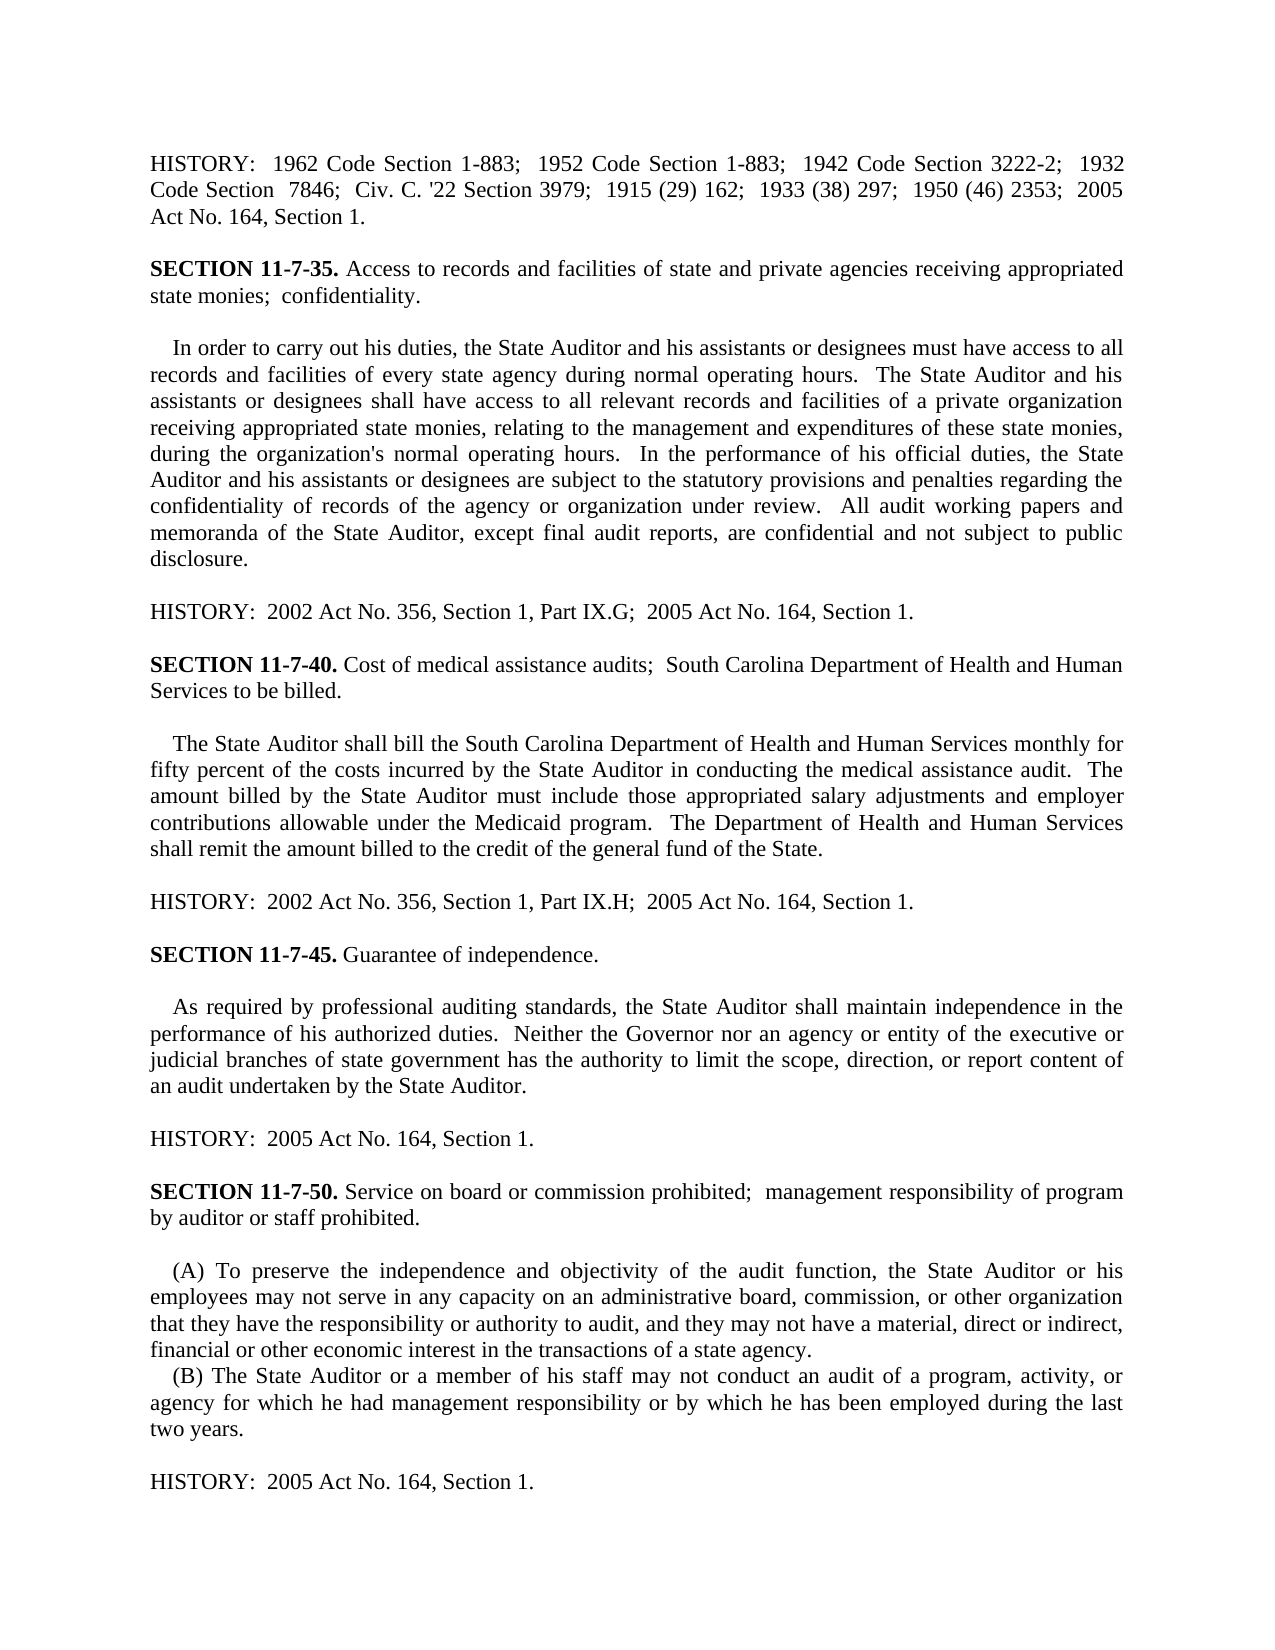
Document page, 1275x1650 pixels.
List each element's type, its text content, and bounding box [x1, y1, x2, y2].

text In order to carry out his duties, the State Auditor and his assistants or designees must have access to all records and facilities of every state agency during normal operating hours. The State Auditor and his assistants or designees shall have access to all relevant records and facilities of a private organization receiving appropriated state monies, relating to the management and expenditures of these state monies, during the organization's normal operating hours. In the performance of his official duties, the State Auditor and his assistants or designees are subject to the statutory provisions and penalties regarding the confidentiality of records of the agency or organization under review. All audit working papers and memoranda of the State Auditor, except final audit reports, are confidential and not subject to public disclosure. [150, 334, 1125, 572]
text HISTORY: 2002 Act No. 356, Section 1, Part IX.G; 2005 Act No. 164, Section 1. [150, 598, 1125, 624]
text As required by professional auditing standards, the State Auditor shall maintain independence in the performance of his authorized duties. Neither the Governor nor an agency or entity of the executive or judicial branches of state government has the authority to limit the scope, direction, or report content of an audit undertaken by the State Auditor. [150, 993, 1125, 1099]
text HISTORY: 2002 Act No. 356, Section 1, Part IX.H; 2005 Act No. 164, Section 1. [150, 888, 1125, 914]
text HISTORY: 1962 Code Section 1-883; 1952 Code Section 1-883; 1942 Code Section 3222-2; 1932 Code Section 7846; Civ. C. '22 Section 3979; 1915 (29) 162; 1933 (38) 297; 1950 (46) 2353; 2005 Act No. 164, Section 1. [150, 150, 1125, 229]
text The State Auditor shall bill the South Carolina Department of Health and Human Services monthly for fifty percent of the costs incurred by the State Auditor in conducting the medical assistance audit. The amount billed by the State Auditor must include those appropriated salary adjustments and employer contributions allowable under the Medicaid program. The Department of Health and Human Services shall remit the amount billed to the credit of the general fund of the State. [150, 730, 1125, 862]
text SECTION 11-7-35. Access to records and facilities of state and private agencies receiving appropriated state monies; confidentiality. [150, 255, 1125, 308]
text SECTION 11-7-45. Guarantee of independence. [150, 941, 1125, 967]
text HISTORY: 2005 Act No. 164, Section 1. [150, 1468, 1125, 1494]
text (A) To preserve the independence and objectivity of the audit function, the State Auditor or his employees may not serve in any capacity on an administrative board, commission, or other organization that they have the responsibility or authority to audit, and they may not have a material, direct or indirect, financial or other economic interest in the transactions of a state agency. [150, 1257, 1125, 1362]
text SECTION 11-7-40. Cost of medical assistance audits; South Carolina Department of Health and Human Services to be billed. [150, 651, 1125, 703]
text SECTION 11-7-50. Service on board or commission prohibited; management responsibility of program by auditor or staff prohibited. [150, 1178, 1125, 1231]
text (B) The State Auditor or a member of his staff may not conduct an audit of a program, activity, or agency for which he had management responsibility or by which he has been employed during the last two years. [150, 1362, 1125, 1441]
text HISTORY: 2005 Act No. 164, Section 1. [150, 1125, 1125, 1151]
